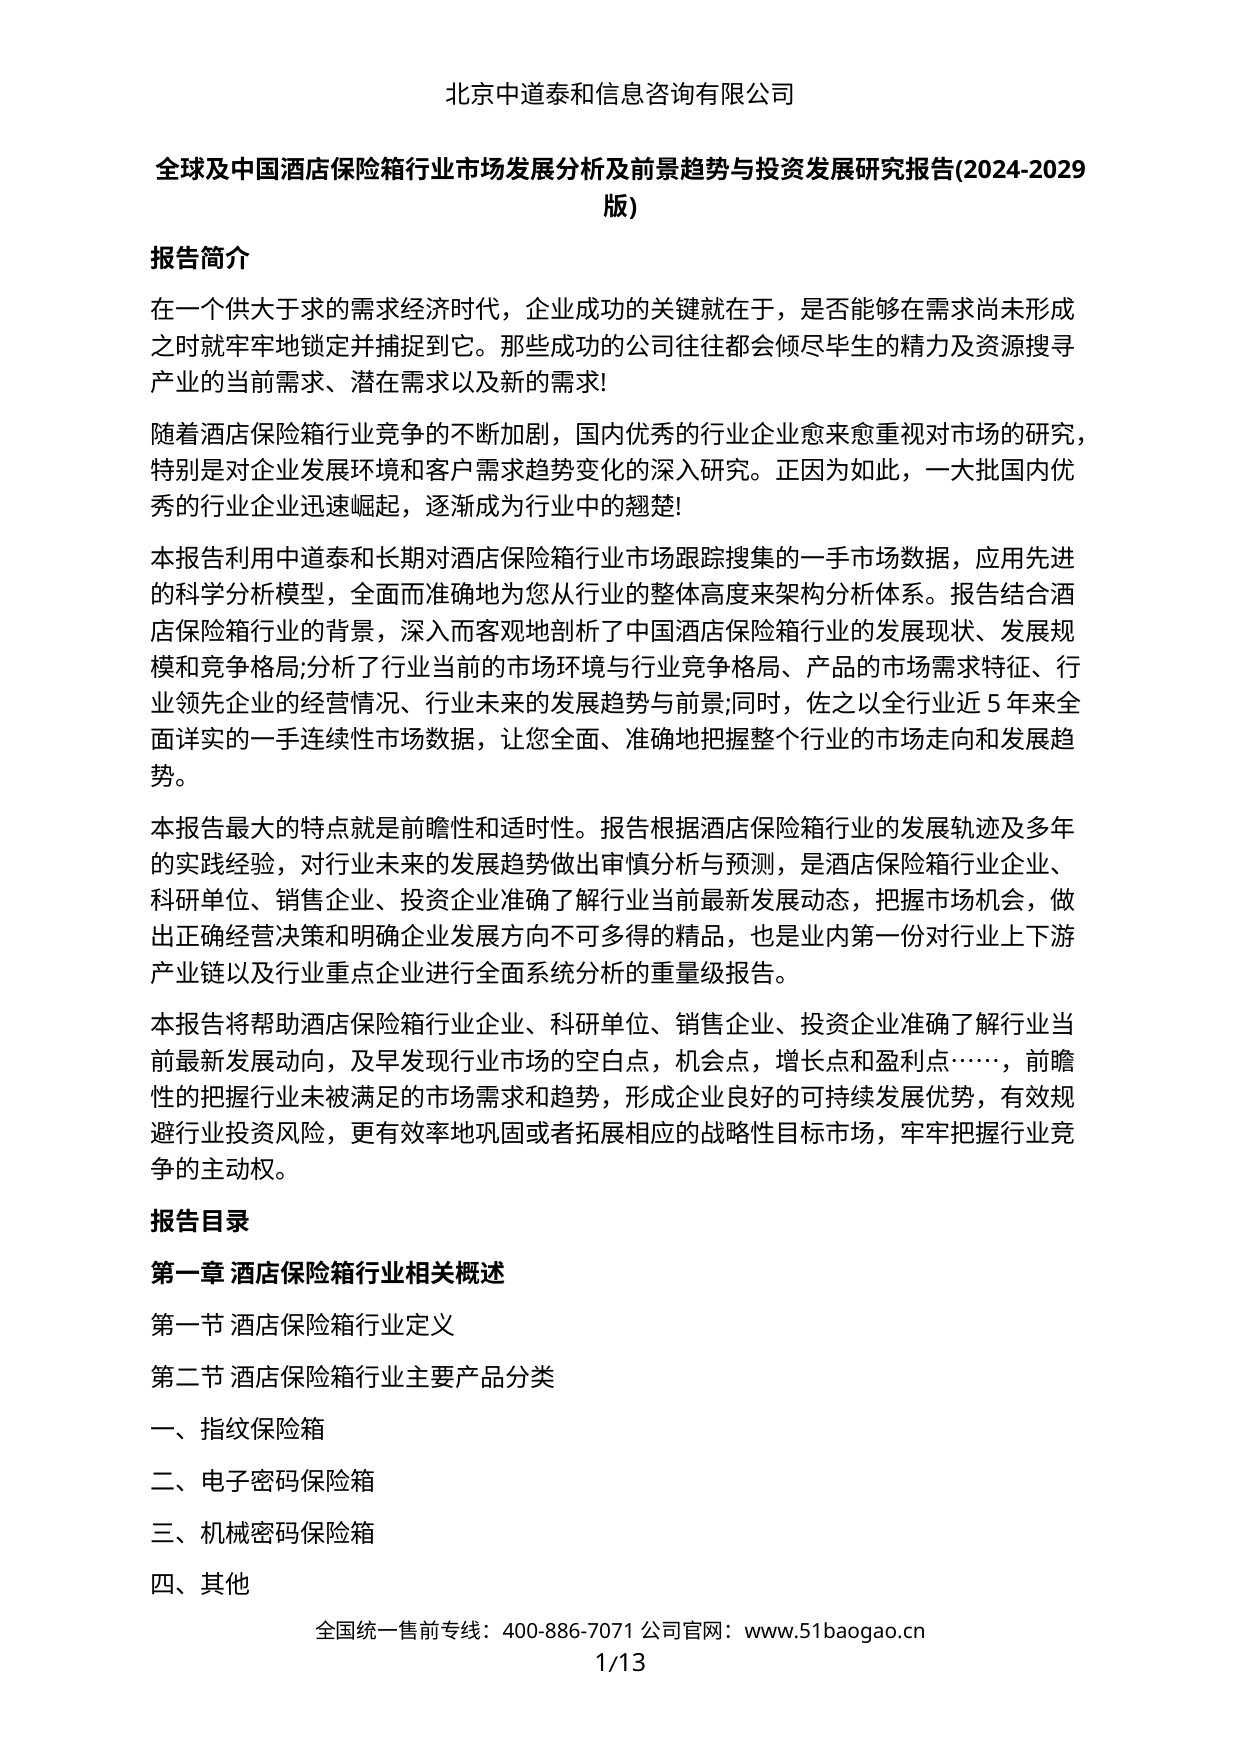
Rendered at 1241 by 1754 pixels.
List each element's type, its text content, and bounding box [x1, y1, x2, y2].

text 随着酒店保险箱行业竞争的不断加剧，国内优秀的行业企业愈来愈重视对市场的研究，特别是对企业发展环境和客户需求趋势变化的深入研究。正因为如此，一大批国内优秀的行业企业迅速崛起，逐渐成为行业中的翘楚! [150, 414, 1090, 523]
text 一、指纹保险箱 [150, 1409, 1090, 1446]
text 本报告将帮助酒店保险箱行业企业、科研单位、销售企业、投资企业准确了解行业当前最新发展动向，及早发现行业市场的空白点，机会点，增长点和盈利点……，前瞻性的把握行业未被满足的市场需求和趋势，形成企业良好的可持续发展优势，有效规避行业投资风险，更有效率地巩固或者拓展相应的战略性目标市场，牢牢把握行业竞争的主动权。 [150, 1005, 1090, 1186]
text 第一节 酒店保险箱行业定义 [150, 1306, 1090, 1342]
text 二、电子密码保险箱 [150, 1461, 1090, 1497]
text 全球及中国酒店保险箱行业市场发展分析及前景趋势与投资发展研究报告(2024-2029版) [150, 150, 1090, 222]
text 报告简介 [150, 238, 1090, 274]
text 第一章 酒店保险箱行业相关概述 [150, 1254, 1090, 1290]
text 四、其他 [150, 1565, 1090, 1601]
text 本报告最大的特点就是前瞻性和适时性。报告根据酒店保险箱行业的发展轨迹及多年的实践经验，对行业未来的发展趋势做出审慎分析与预测，是酒店保险箱行业企业、科研单位、销售企业、投资企业准确了解行业当前最新发展动态，把握市场机会，做出正确经营决策和明确企业发展方向不可多得的精品，也是业内第一份对行业上下游产业链以及行业重点企业进行全面系统分析的重量级报告。 [150, 808, 1090, 989]
text 在一个供大于求的需求经济时代，企业成功的关键就在于，是否能够在需求尚未形成之时就牢牢地锁定并捕捉到它。那些成功的公司往往都会倾尽毕生的精力及资源搜寻产业的当前需求、潜在需求以及新的需求! [150, 290, 1090, 399]
text 本报告利用中道泰和长期对酒店保险箱行业市场跟踪搜集的一手市场数据，应用先进的科学分析模型，全面而准确地为您从行业的整体高度来架构分析体系。报告结合酒店保险箱行业的背景，深入而客观地剖析了中国酒店保险箱行业的发展现状、发展规模和竞争格局;分析了行业当前的市场环境与行业竞争格局、产品的市场需求特征、行业领先企业的经营情况、行业未来的发展趋势与前景;同时，佐之以全行业近5年来全面详实的一手连续性市场数据，让您全面、准确地把握整个行业的市场走向和发展趋势。 [150, 539, 1090, 792]
text 第二节 酒店保险箱行业主要产品分类 [150, 1357, 1090, 1394]
text 报告目录 [150, 1202, 1090, 1238]
text 三、机械密码保险箱 [150, 1513, 1090, 1549]
